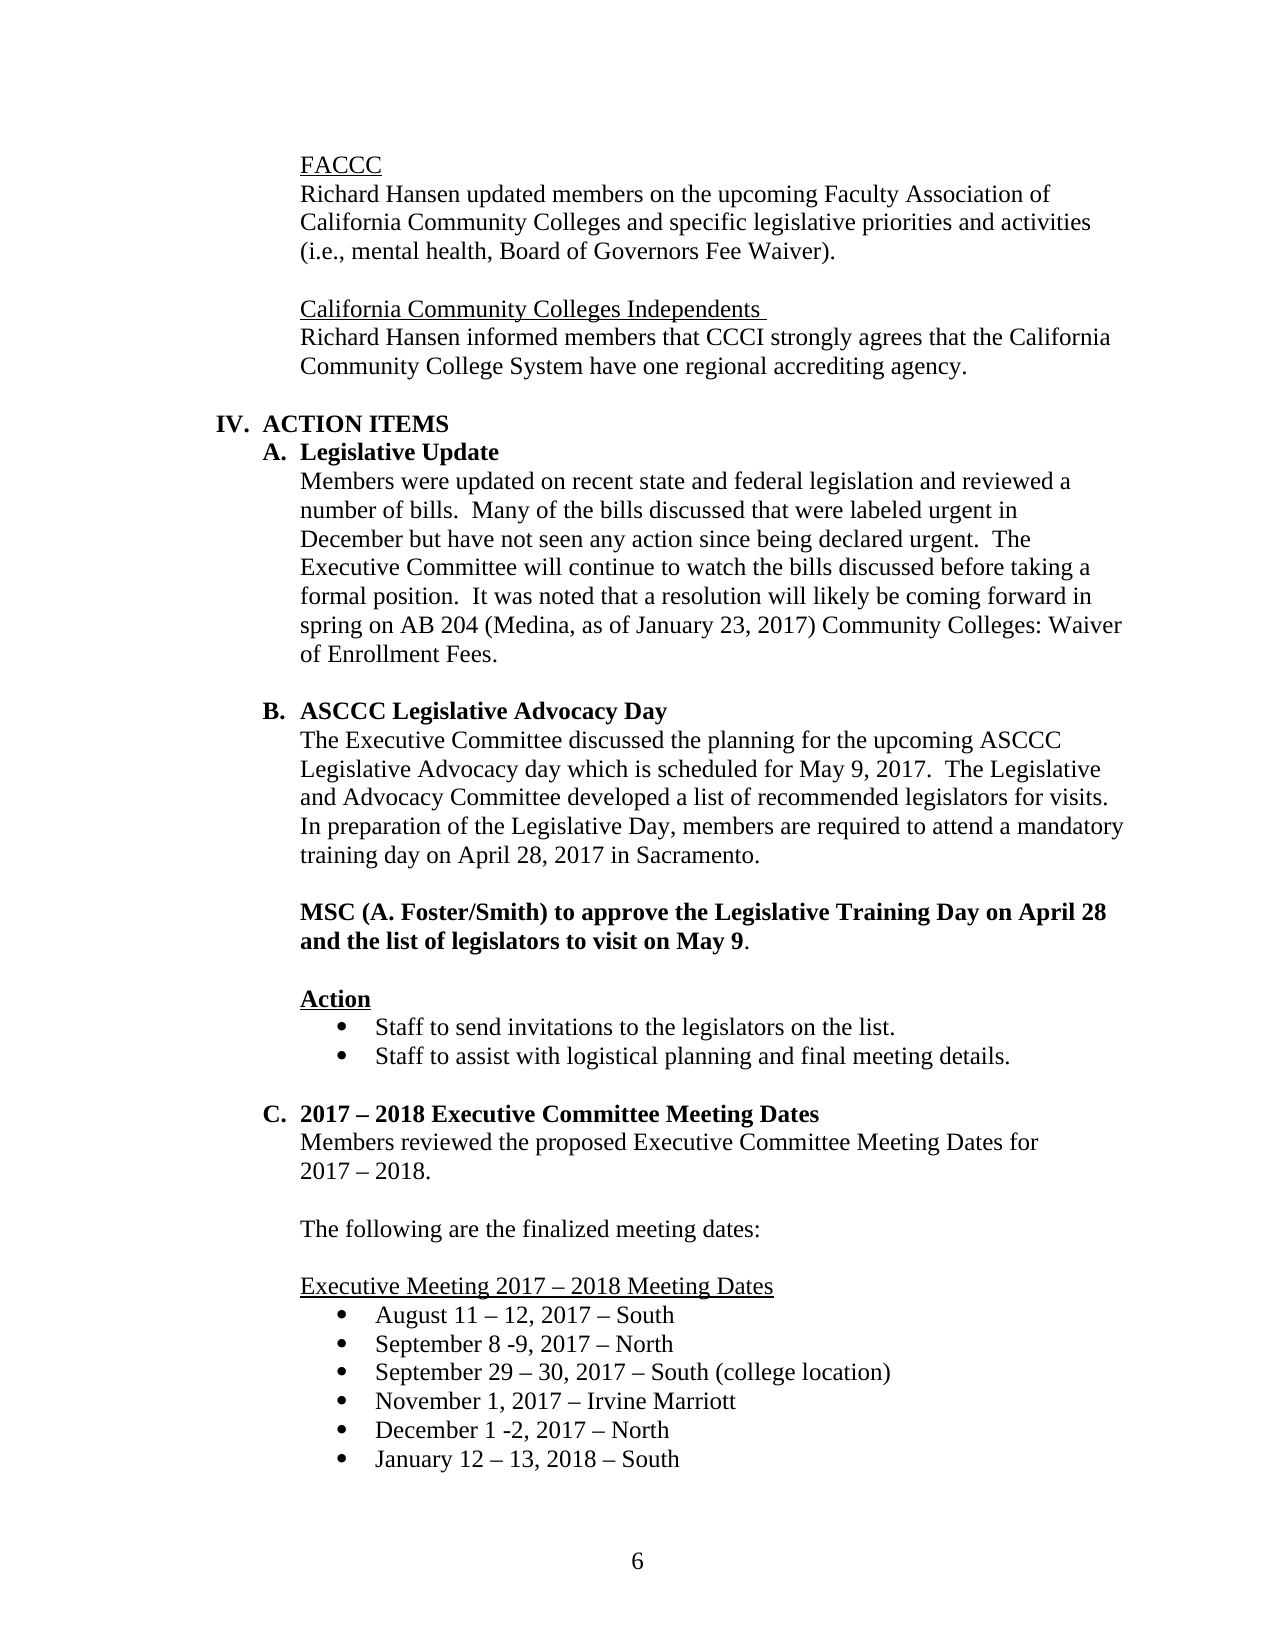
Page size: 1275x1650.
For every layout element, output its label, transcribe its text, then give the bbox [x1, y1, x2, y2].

list ACTION ITEMS [216, 409, 1125, 437]
list 2017 – 2018 Executive Committee Meeting Dates [262, 1099, 1125, 1127]
list December 1 -2, 2017 – North [337, 1415, 1125, 1444]
text Executive Meeting 2017 – 2018 Meeting Dates [150, 1271, 1125, 1300]
list Staff to send invitations to the legislators on the list. [337, 1012, 1125, 1041]
list September 8 -9, 2017 – North [337, 1329, 1125, 1357]
list MSC (A. Foster/Smith) to approve the Legislative Training Day on April 28 and the list of legislators to visit on May 9. [300, 897, 1125, 955]
list September 29 – 30, 2017 – South (college location) [337, 1357, 1125, 1386]
list January 12 – 13, 2018 – South [337, 1444, 1125, 1472]
text Richard Hansen updated members on the upcoming Faculty Association of California Community Colleges and specific legislative priorities and activities (i.e., mental health, Board of Governors Fee Waiver). [300, 179, 1125, 265]
text Richard Hansen informed members that CCCI strongly agrees that the California Community College System have one regional accrediting agency. [300, 322, 1125, 380]
list August 11 – 12, 2017 – South [337, 1300, 1125, 1329]
list Staff to assist with logistical planning and final meeting details. [337, 1041, 1125, 1070]
text The following are the finalized meeting dates: [150, 1214, 1125, 1242]
text FACCC [225, 150, 1125, 179]
list 2017 – 2018. [300, 1156, 1125, 1185]
list November 1, 2017 – Irvine Marriott [337, 1386, 1125, 1415]
list The Executive Committee discussed the planning for the upcoming ASCCC Legislative Advocacy day which is scheduled for May 9, 2017. The Legislative and Advocacy Committee developed a list of recommended legislators for visits. In preparation of the Legislative Day, members are required to attend a mandatory training day on April 28, 2017 in Sacramento. [300, 725, 1125, 869]
list Action [300, 984, 1125, 1012]
list ASCCC Legislative Advocacy Day [262, 696, 1125, 725]
list Legislative Update [262, 437, 1125, 466]
list Members reviewed the proposed Executive Committee Meeting Dates for [300, 1127, 1125, 1156]
text California Community Colleges Independents [225, 294, 1125, 322]
list Members were updated on recent state and federal legislation and reviewed a number of bills. Many of the bills discussed that were labeled urgent in December but have not seen any action since being declared urgent. The Executive Committee will continue to watch the bills discussed before taking a formal position. It was noted that a resolution will likely be coming forward in spring on AB 204 (Medina, as of January 23, 2017) Community Colleges: Waiver of Enrollment Fees. [300, 466, 1125, 667]
